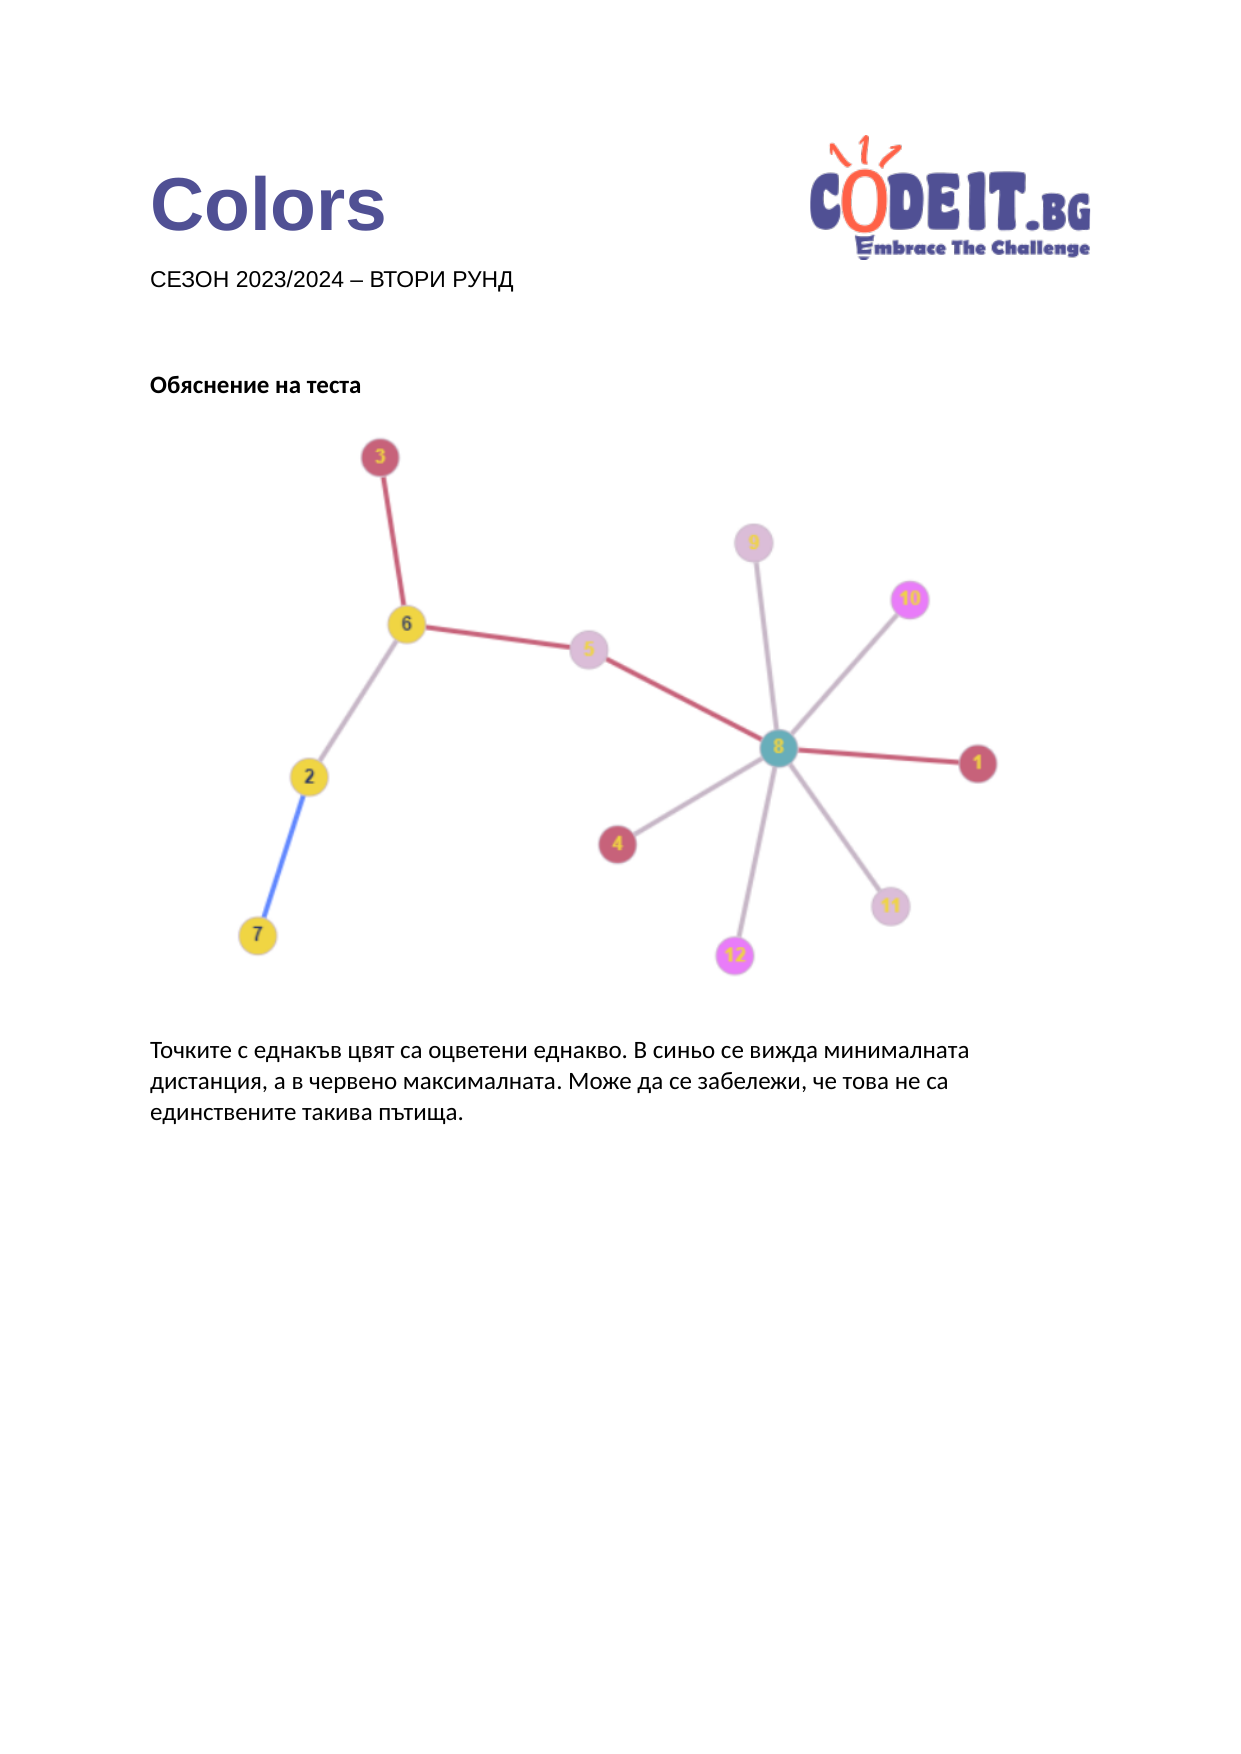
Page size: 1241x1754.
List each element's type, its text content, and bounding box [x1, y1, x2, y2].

text Точките с еднакъв цвят са оцветени еднакво. В синьо се вижда минималната дистанция, а в червено максималната. Може да се забележи, че това не са единствените такива пътища. [150, 1035, 1090, 1126]
text Обяснение на теста [150, 369, 1090, 399]
picture [150, 414, 1091, 1020]
picture [810, 135, 1091, 260]
